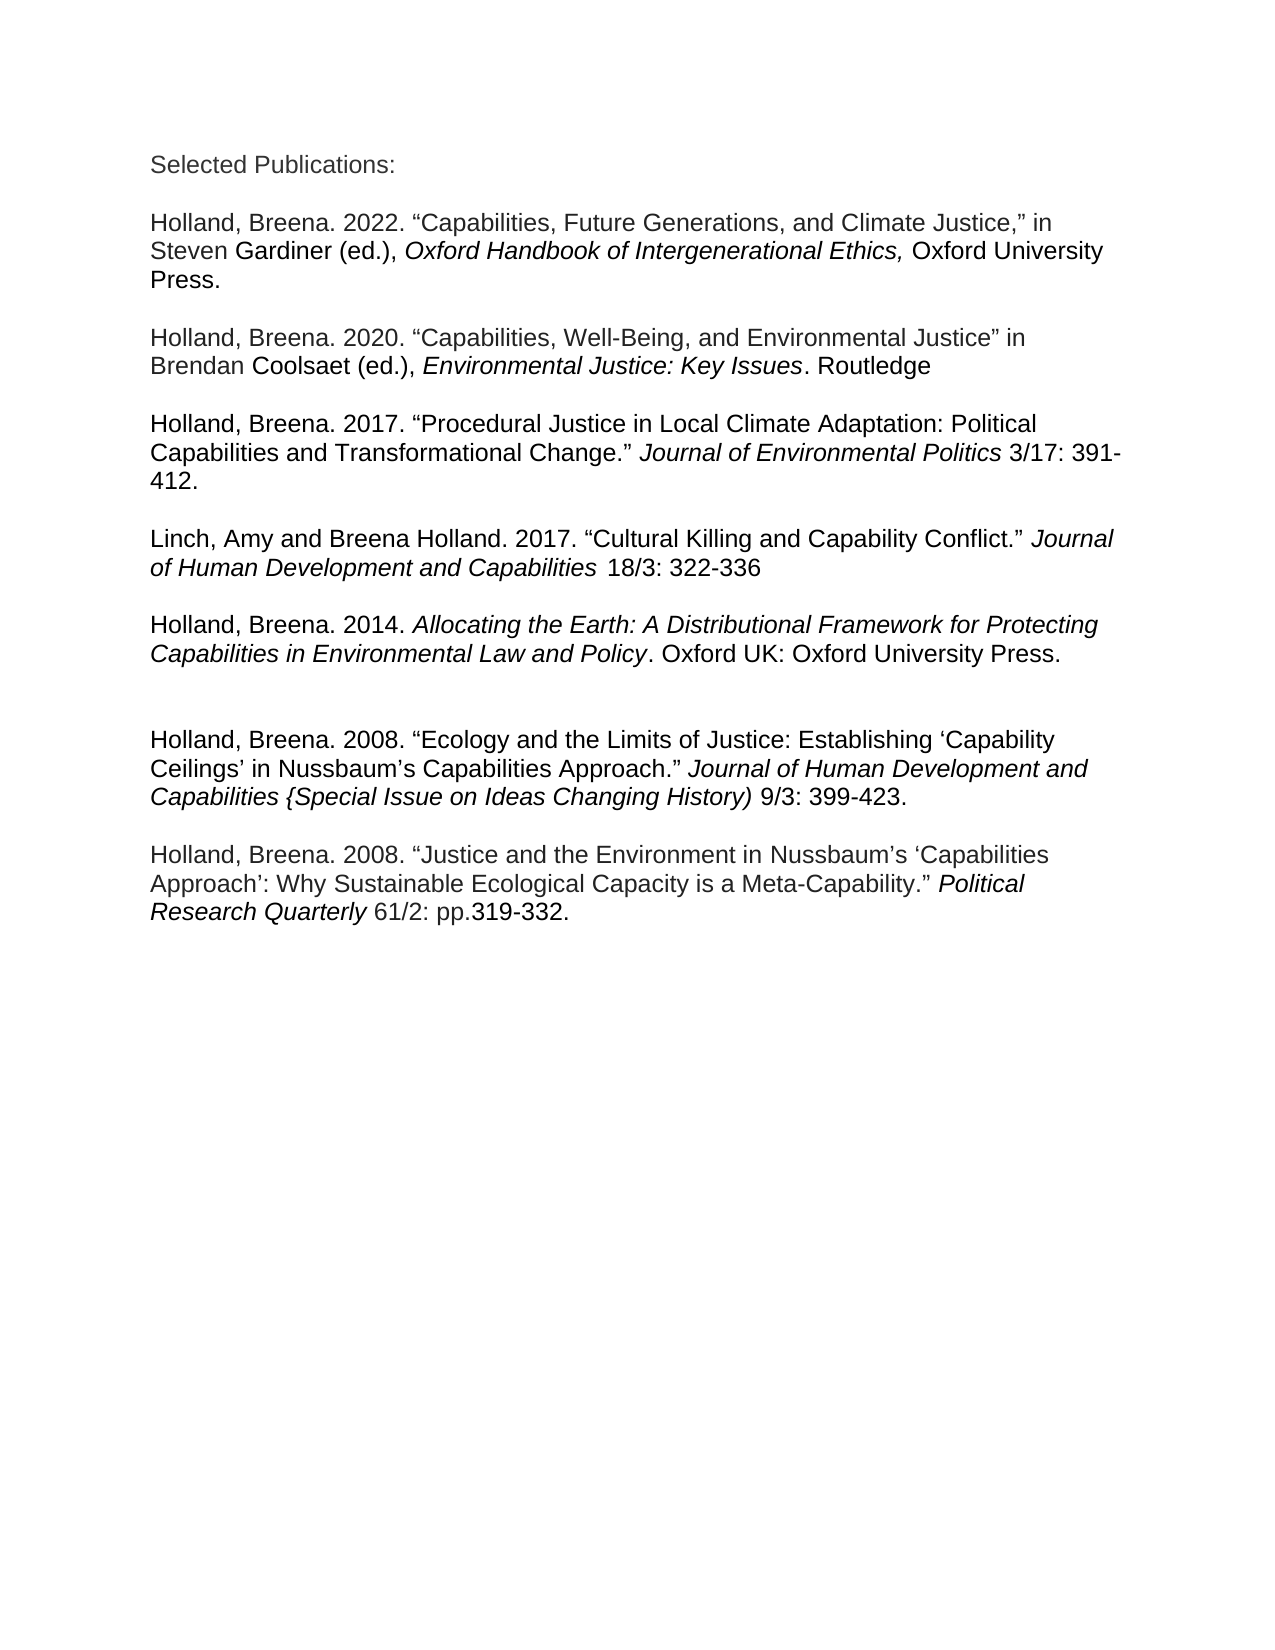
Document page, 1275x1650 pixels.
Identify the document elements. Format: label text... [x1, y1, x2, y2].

text Holland, Breena. 2017. “Procedural Justice in Local Climate Adaptation: Political Capabilities and Transformational Change.” Journal of Environmental Politics 3/17: 391-412. [150, 409, 1125, 495]
text Holland, Breena. 2022. “Capabilities, Future Generations, and Climate Justice,” in Steven Gardiner (ed.), Oxford Handbook of Intergenerational Ethics, Oxford University Press. [150, 207, 1125, 294]
text Selected Publications: [150, 150, 1125, 179]
text Holland, Breena. 2020. “Capabilities, Well-Being, and Environmental Justice” in Brendan Coolsaet (ed.), Environmental Justice: Key Issues. Routledge [150, 322, 1125, 380]
text Holland, Breena. 2008. “Ecology and the Limits of Justice: Establishing ‘Capability Ceilings’ in Nussbaum’s Capabilities Approach.” Journal of Human Development and Capabilities {Special Issue on Ideas Changing History) 9/3: 399-423. [150, 725, 1125, 811]
text Holland, Breena. 2014. Allocating the Earth: A Distributional Framework for Protecting Capabilities in Environmental Law and Policy. Oxford UK: Oxford University Press. [150, 610, 1125, 667]
text Holland, Breena. 2008. “Justice and the Environment in Nussbaum’s ‘Capabilities Approach’: Why Sustainable Ecological Capacity is a Meta-Capability.” Political Research Quarterly 61/2: pp.319-332. [150, 840, 1125, 926]
text Linch, Amy and Breena Holland. 2017. “Cultural Killing and Capability Conflict.” Journal of Human Development and Capabilities 18/3: 322-336 [150, 524, 1125, 581]
